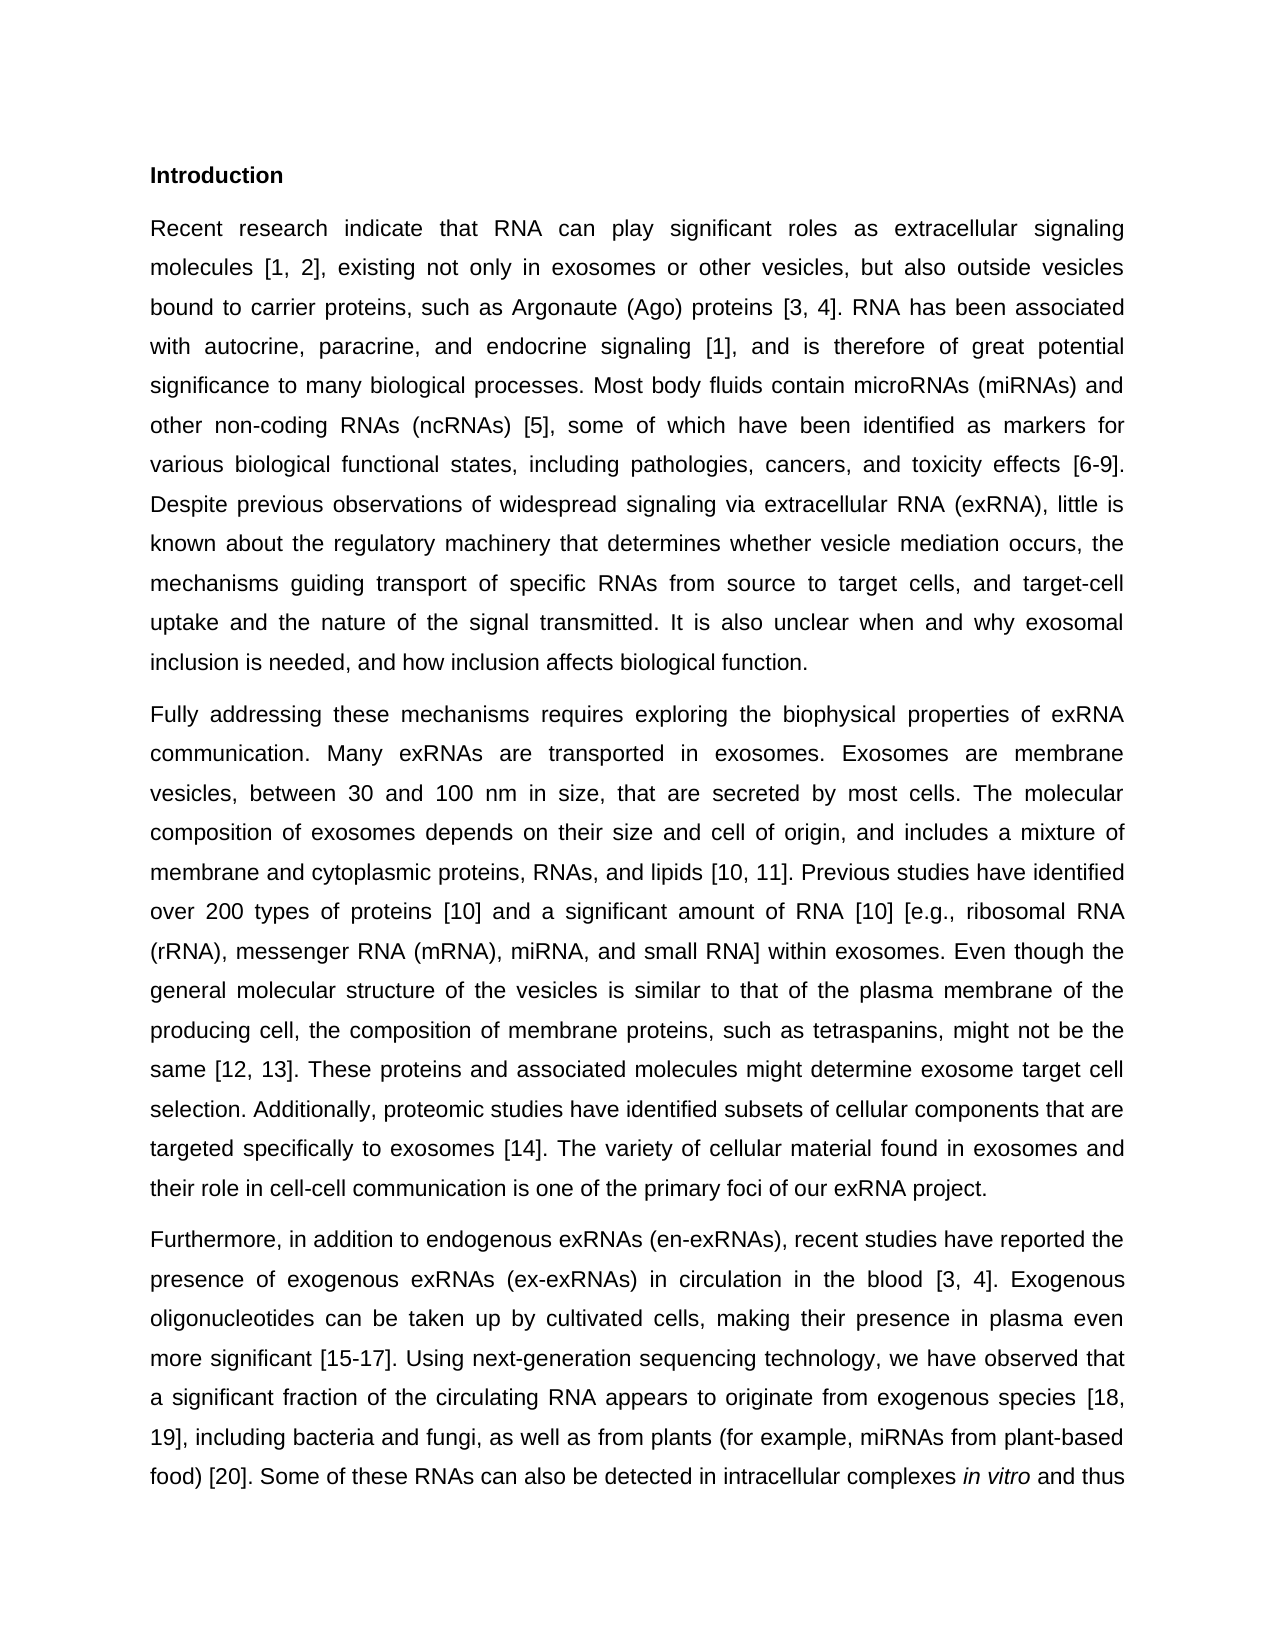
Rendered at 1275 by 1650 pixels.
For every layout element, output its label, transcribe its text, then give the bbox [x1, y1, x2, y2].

text Recent research indicate that RNA can play significant roles as extracellular signaling molecules [1, 2], existing not only in exosomes or other vesicles, but also outside vesicles bound to carrier proteins, such as Argonaute (Ago) proteins [3, 4]. RNA has been associated with autocrine, paracrine, and endocrine signaling [1], and is therefore of great potential significance to many biological processes. Most body fluids contain microRNAs (miRNAs) and other non-coding RNAs (ncRNAs) [5], some of which have been identified as markers for various biological functional states, including pathologies, cancers, and toxicity effects [6-9]. Despite previous observations of widespread signaling via extracellular RNA (exRNA), little is known about the regulatory machinery that determines whether vesicle mediation occurs, the mechanisms guiding transport of specific RNAs from source to target cells, and target-cell uptake and the nature of the signal transmitted. It is also unclear when and why exosomal inclusion is needed, and how inclusion affects biological function. [150, 214, 1125, 675]
text Fully addressing these mechanisms requires exploring the biophysical properties of exRNA communication. Many exRNAs are transported in exosomes. Exosomes are membrane vesicles, between 30 and 100 nm in size, that are secreted by most cells. The molecular composition of exosomes depends on their size and cell of origin, and includes a mixture of membrane and cytoplasmic proteins, RNAs, and lipids [10, 11]. Previous studies have identified over 200 types of proteins [10] and a significant amount of RNA [10] [e.g., ribosomal RNA (rRNA), messenger RNA (mRNA), miRNA, and small RNA] within exosomes. Even though the general molecular structure of the vesicles is similar to that of the plasma membrane of the producing cell, the composition of membrane proteins, such as tetraspanins, might not be the same [12, 13]. These proteins and associated molecules might determine exosome target cell selection. Additionally, proteomic studies have identified subsets of cellular components that are targeted specifically to exosomes [14]. The variety of cellular material found in exosomes and their role in cell-cell communication is one of the primary foci of our exRNA project. [150, 701, 1125, 1201]
text Introduction [150, 162, 1125, 189]
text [150, 1226, 1125, 1490]
